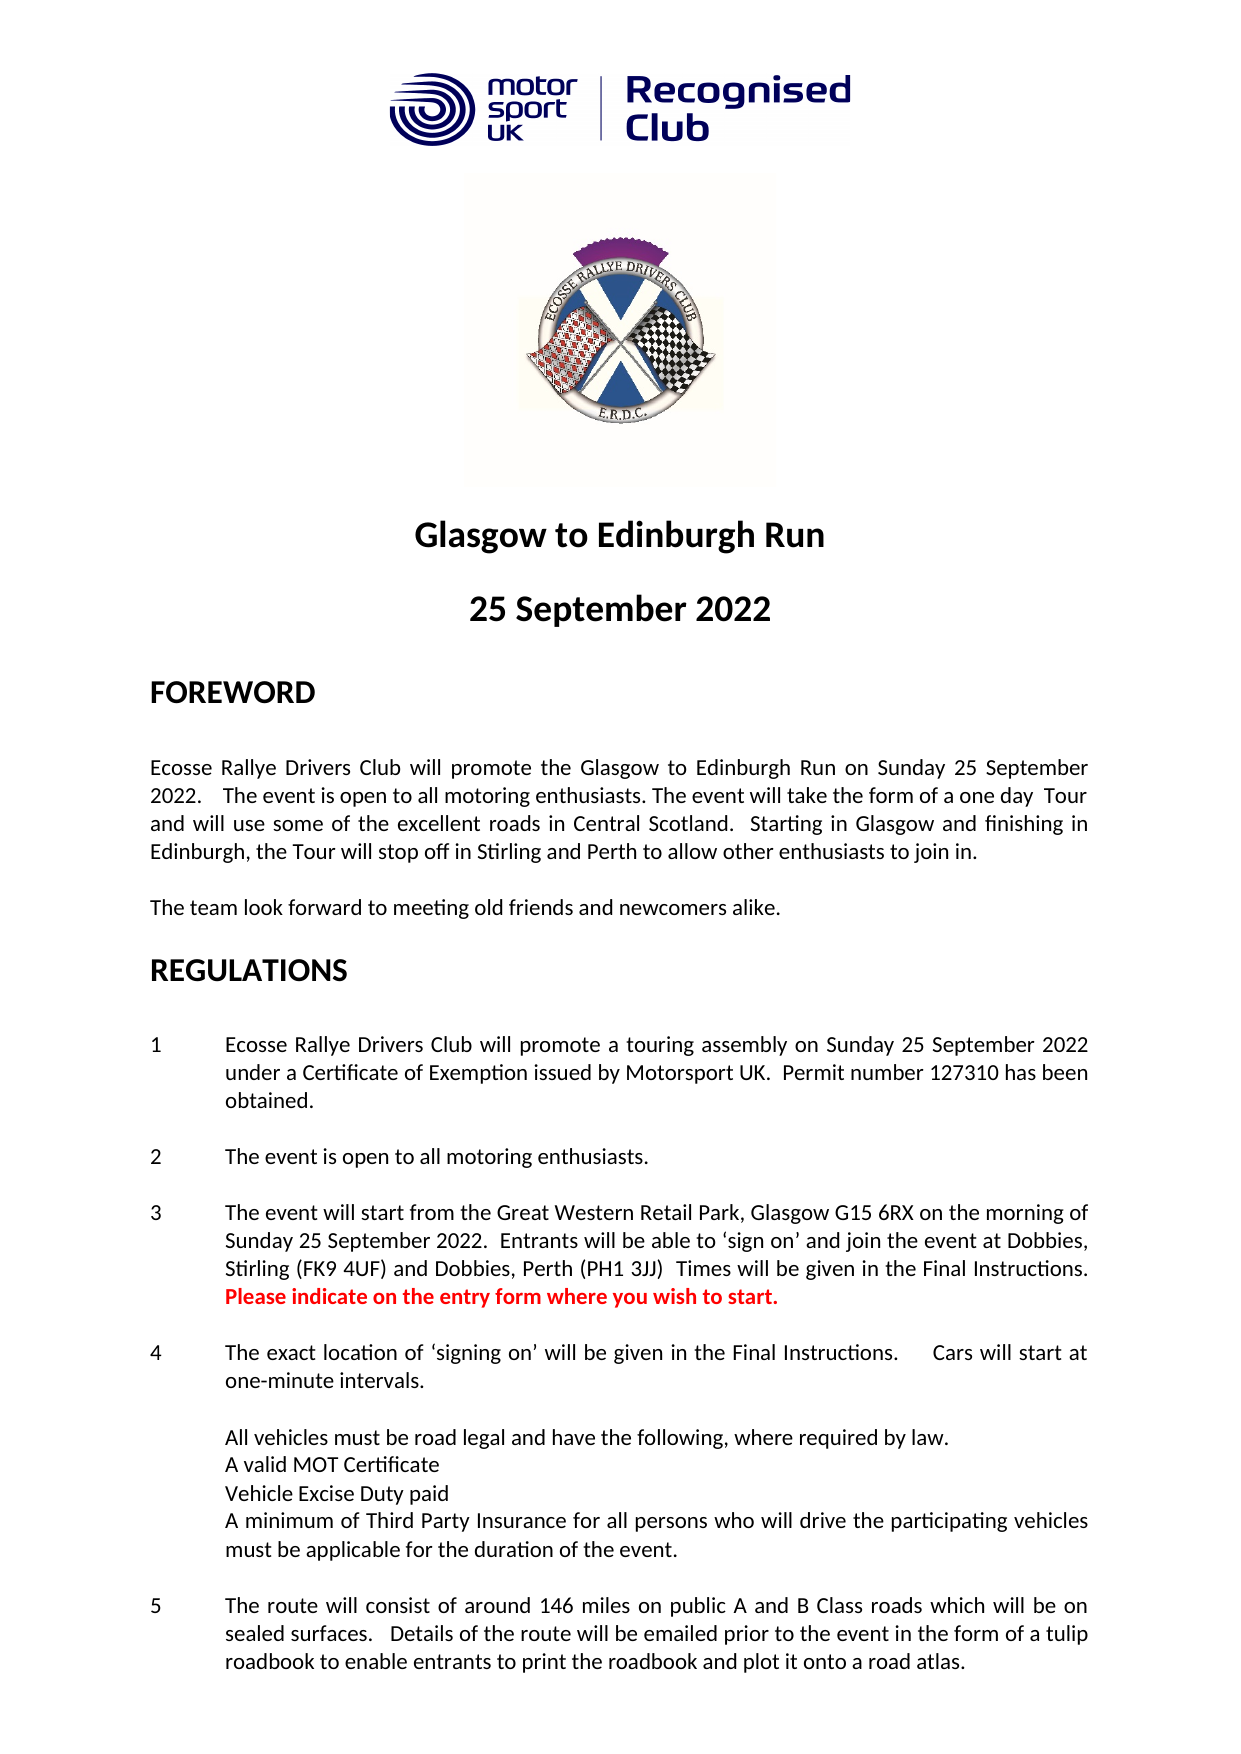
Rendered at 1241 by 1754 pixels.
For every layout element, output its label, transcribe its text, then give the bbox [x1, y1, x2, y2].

text REGULATIONS [150, 949, 1090, 989]
text A valid MOT Certificate [150, 1451, 1090, 1479]
text 25 September 2022 [150, 585, 1090, 631]
text All vehicles must be road legal and have the following, where required by law. [150, 1423, 1090, 1451]
text 4 The exact location of ‘signing on’ will be given in the Final Instructions. Cars will start at one-minute intervals. [150, 1338, 1090, 1394]
text 2 The event is open to all motoring enthusiasts. [150, 1142, 1090, 1170]
text 5 The route will consist of around 146 miles on public A and B Class roads which will be on sealed surfaces. Details of the route will be emailed prior to the event in the form of a tulip roadbook to enable entrants to print the roadbook and plot it onto a road atlas. [150, 1591, 1090, 1675]
picture [389, 73, 851, 146]
text FOREWORD [150, 671, 1090, 712]
text A minimum of Third Party Insurance for all persons who will drive the participating vehicles must be applicable for the duration of the event. [150, 1507, 1090, 1563]
text 3 The event will start from the Great Western Retail Park, Glasgow G15 6RX on the morning of Sunday 25 September 2022. Entrants will be able to ‘sign on’ and join the event at Dobbies, Stirling (FK9 4UF) and Dobbies, Perth (PH1 3JJ) Times will be given in the Final Instructions. Please indicate on the entry form where you wish to start. [150, 1198, 1090, 1311]
picture [464, 173, 777, 487]
text Vehicle Excise Duty paid [150, 1479, 1090, 1507]
text 1 Ecosse Rallye Drivers Club will promote a touring assembly on Sunday 25 September 2022 under a Certificate of Exemption issued by Motorsport UK. Permit number 127310 has been obtained. [150, 1030, 1090, 1114]
text The team look forward to meeting old friends and newcomers alike. [150, 893, 1090, 921]
text Glasgow to Edinburgh Run [150, 511, 1090, 557]
text Ecosse Rallye Drivers Club will promote the Glasgow to Edinburgh Run on Sunday 25 September 2022. The event is open to all motoring enthusiasts. The event will take the form of a one day Tour and will use some of the excellent roads in Central Scotland. Starting in Glasgow and finishing in Edinburgh, the Tour will stop off in Stirling and Perth to allow other enthusiasts to join in. [150, 753, 1090, 865]
